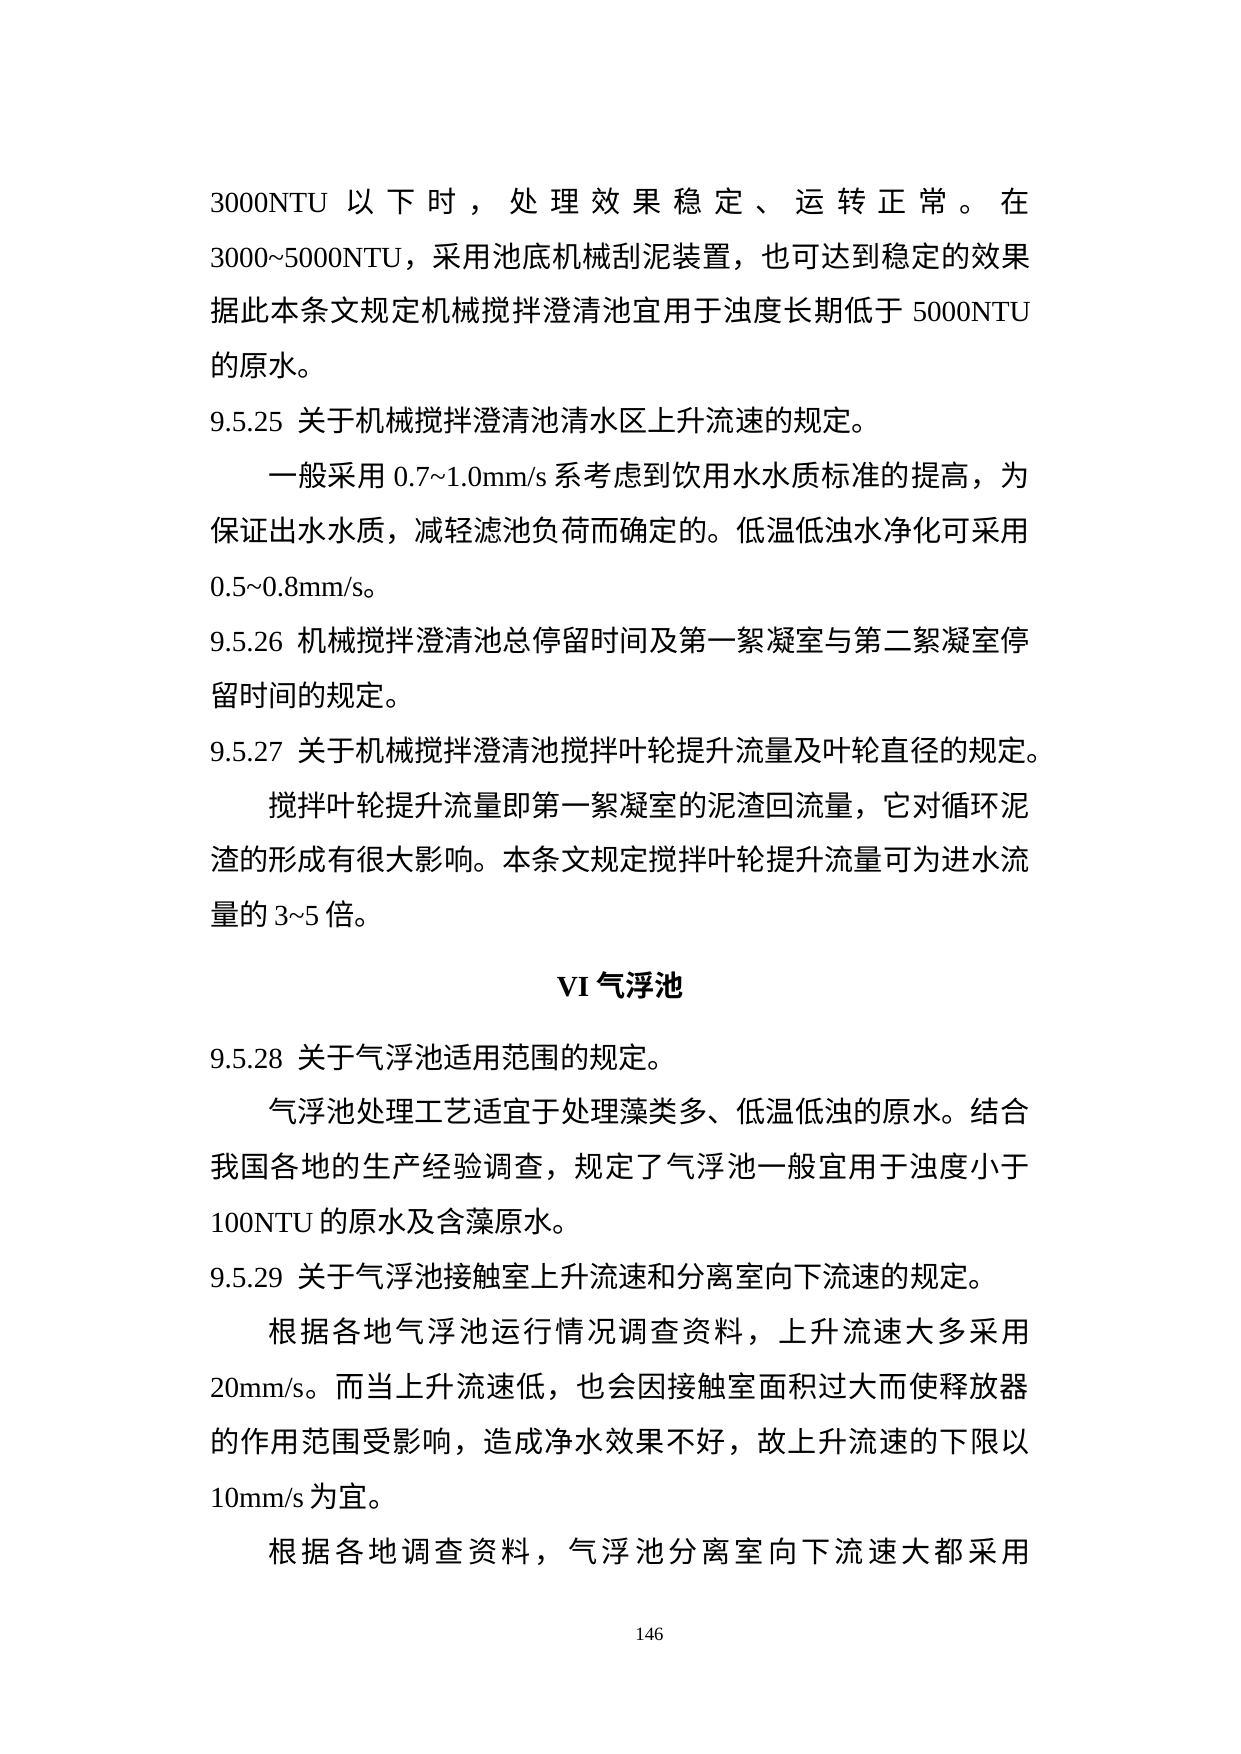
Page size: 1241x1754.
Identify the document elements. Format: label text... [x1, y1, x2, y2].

text 9.5.28 关于气浮池适用范围的规定。 [210, 1034, 1031, 1076]
text 9.5.29 关于气浮池接触室上升流速和分离室向下流速的规定。 [210, 1254, 1031, 1296]
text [210, 1528, 1031, 1571]
text 9.5.26 机械搅拌澄清池总停留时间及第一絮凝室与第二絮凝室停留时间的规定。 [210, 617, 1031, 714]
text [210, 178, 1031, 385]
text 根据各地气浮池运行情况调查资料，上升流速大多采用20mm/s。而当上升流速低，也会因接触室面积过大而使释放器的作用范围受影响，造成净水效果不好，故上升流速的下限以10mm/s为宜。 [210, 1309, 1031, 1516]
text 一般采用0.7~1.0mm/s系考虑到饮用水水质标准的提高，为保证出水水质，减轻滤池负荷而确定的。低温低浊水净化可采用0.5~0.8mm/s。 [210, 453, 1031, 605]
text 搅拌叶轮提升流量即第一絮凝室的泥渣回流量，它对循环泥渣的形成有很大影响。本条文规定搅拌叶轮提升流量可为进水流量的3~5倍。 [210, 782, 1031, 934]
text 气浮池处理工艺适宜于处理藻类多、低温低浊的原水。结合我国各地的生产经验调查，规定了气浮池一般宜用于浊度小于100NTU的原水及含藻原水。 [210, 1089, 1031, 1241]
text 9.5.27 关于机械搅拌澄清池搅拌叶轮提升流量及叶轮直径的规定。 [210, 727, 1031, 769]
text VI 气浮池 [210, 963, 1031, 1005]
text 9.5.25 关于机械搅拌澄清池清水区上升流速的规定。 [210, 398, 1031, 440]
